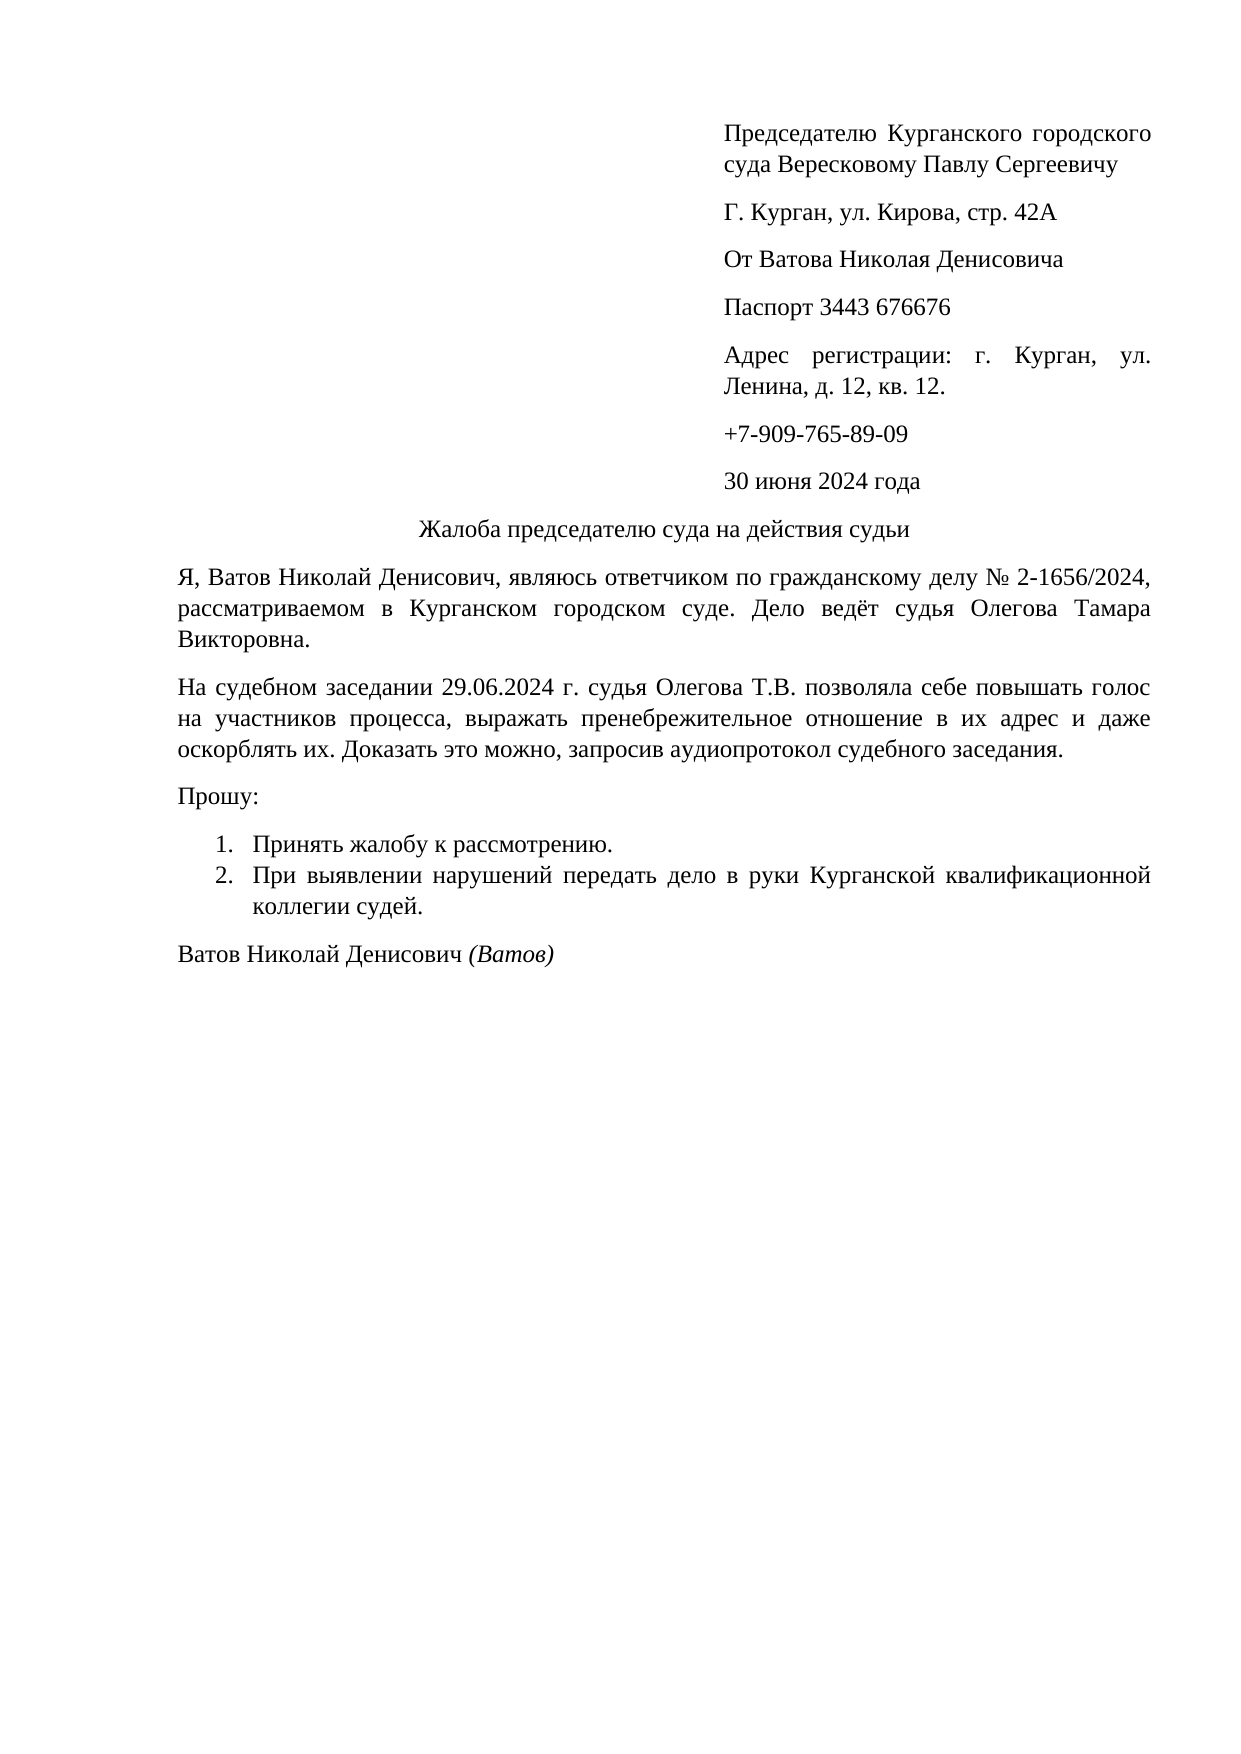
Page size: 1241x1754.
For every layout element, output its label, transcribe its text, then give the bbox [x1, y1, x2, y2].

text 30 июня 2024 года [723, 466, 1152, 495]
list При выявлении нарушений передать дело в руки Курганской квалификационной коллегии судей. [215, 860, 1152, 920]
text Прошу: [177, 781, 1152, 810]
text От Ватова Николая Денисовича [723, 244, 1152, 273]
text Ватов Николай Денисович (Ватов) [177, 939, 1152, 968]
text Паспорт 3443 676676 [723, 292, 1152, 321]
text +7-909-765-89-09 [723, 419, 1152, 447]
text На судебном заседании 29.06.2024 г. судья Олегова Т.В. позволяла себе повышать голос на участников процесса, выражать пренебрежительное отношение в их адрес и даже оскорблять их. Доказать это можно, запросив аудиопротокол судебного заседания. [177, 672, 1152, 762]
text Жалоба председателю суда на действия судьи [177, 514, 1152, 543]
text Председателю Курганского городского суда Вересковому Павлу Сергеевичу [723, 118, 1152, 178]
text Адрес регистрации: г. Курган, ул. Ленина, д. 12, кв. 12. [723, 340, 1152, 400]
list Принять жалобу к рассмотрению. [215, 829, 1152, 858]
text Я, Ватов Николай Денисович, являюсь ответчиком по гражданскому делу № 2-1656/2024, рассматриваемом в Курганском городском суде. Дело ведёт судья Олегова Тамара Викторовна. [177, 562, 1152, 653]
text Г. Курган, ул. Кирова, стр. 42А [723, 197, 1152, 226]
